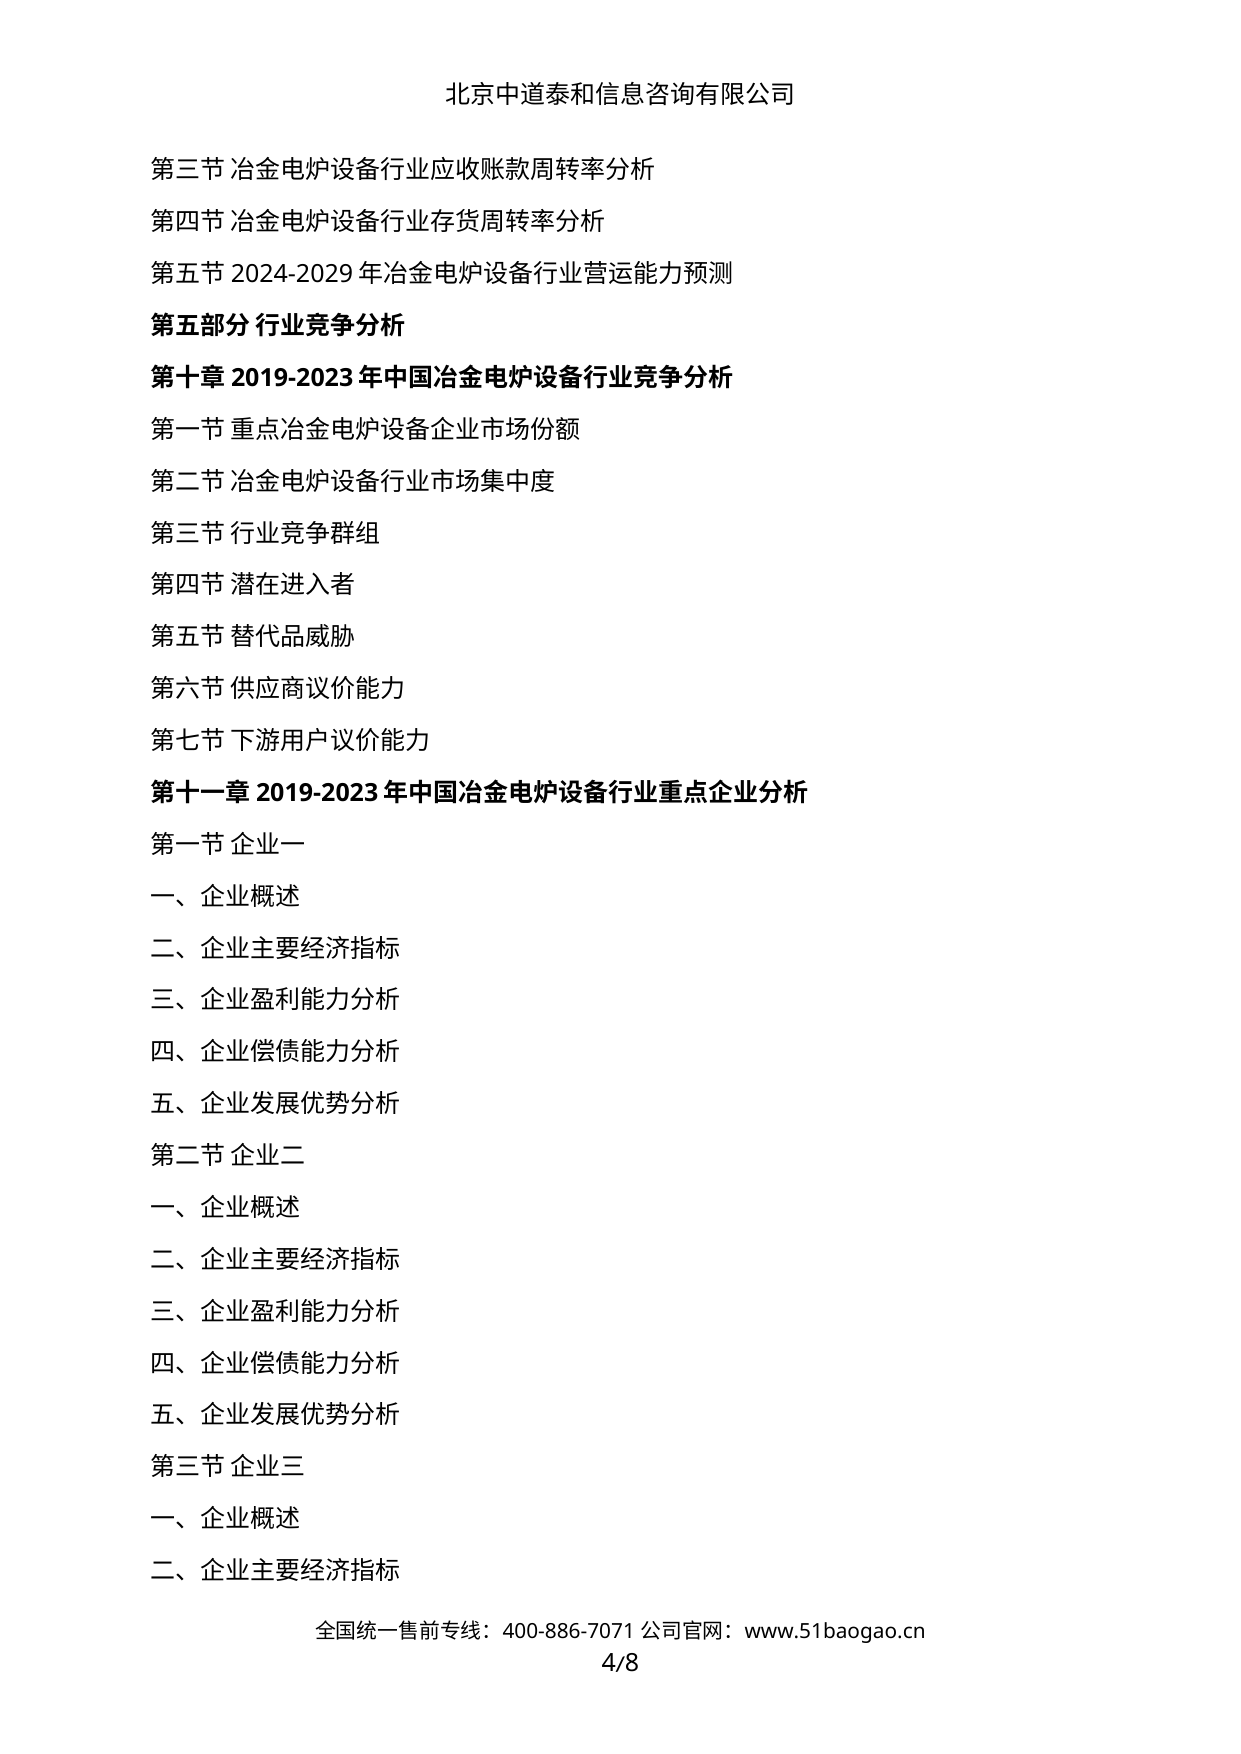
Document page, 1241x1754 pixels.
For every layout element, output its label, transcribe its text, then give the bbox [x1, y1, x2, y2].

text 四、企业偿债能力分析 [150, 1032, 1090, 1068]
text 第六节 供应商议价能力 [150, 669, 1090, 705]
text 三、企业盈利能力分析 [150, 980, 1090, 1016]
text 第一节 重点冶金电炉设备企业市场份额 [150, 409, 1090, 446]
text 第三节 行业竞争群组 [150, 513, 1090, 549]
text 一、企业概述 [150, 876, 1090, 912]
text 三、企业盈利能力分析 [150, 1291, 1090, 1327]
text 第十章 2019-2023年中国冶金电炉设备行业竞争分析 [150, 357, 1090, 394]
text 二、企业主要经济指标 [150, 1551, 1090, 1587]
text 第七节 下游用户议价能力 [150, 721, 1090, 757]
text 一、企业概述 [150, 1499, 1090, 1535]
text 第十一章 2019-2023年中国冶金电炉设备行业重点企业分析 [150, 772, 1090, 809]
text 第五节 替代品威胁 [150, 617, 1090, 653]
text 二、企业主要经济指标 [150, 1239, 1090, 1276]
text 五、企业发展优势分析 [150, 1084, 1090, 1120]
text 第一节 企业一 [150, 824, 1090, 861]
text 第三节 冶金电炉设备行业应收账款周转率分析 [150, 150, 1090, 186]
text 二、企业主要经济指标 [150, 928, 1090, 964]
text 第二节 企业二 [150, 1136, 1090, 1172]
text 第五部分 行业竞争分析 [150, 306, 1090, 342]
text 第四节 潜在进入者 [150, 565, 1090, 601]
text 第三节 企业三 [150, 1447, 1090, 1483]
text 第四节 冶金电炉设备行业存货周转率分析 [150, 202, 1090, 238]
text 第二节 冶金电炉设备行业市场集中度 [150, 461, 1090, 497]
text 第五节 2024-2029年冶金电炉设备行业营运能力预测 [150, 254, 1090, 290]
text 五、企业发展优势分析 [150, 1395, 1090, 1431]
text 一、企业概述 [150, 1187, 1090, 1224]
text 四、企业偿债能力分析 [150, 1343, 1090, 1379]
